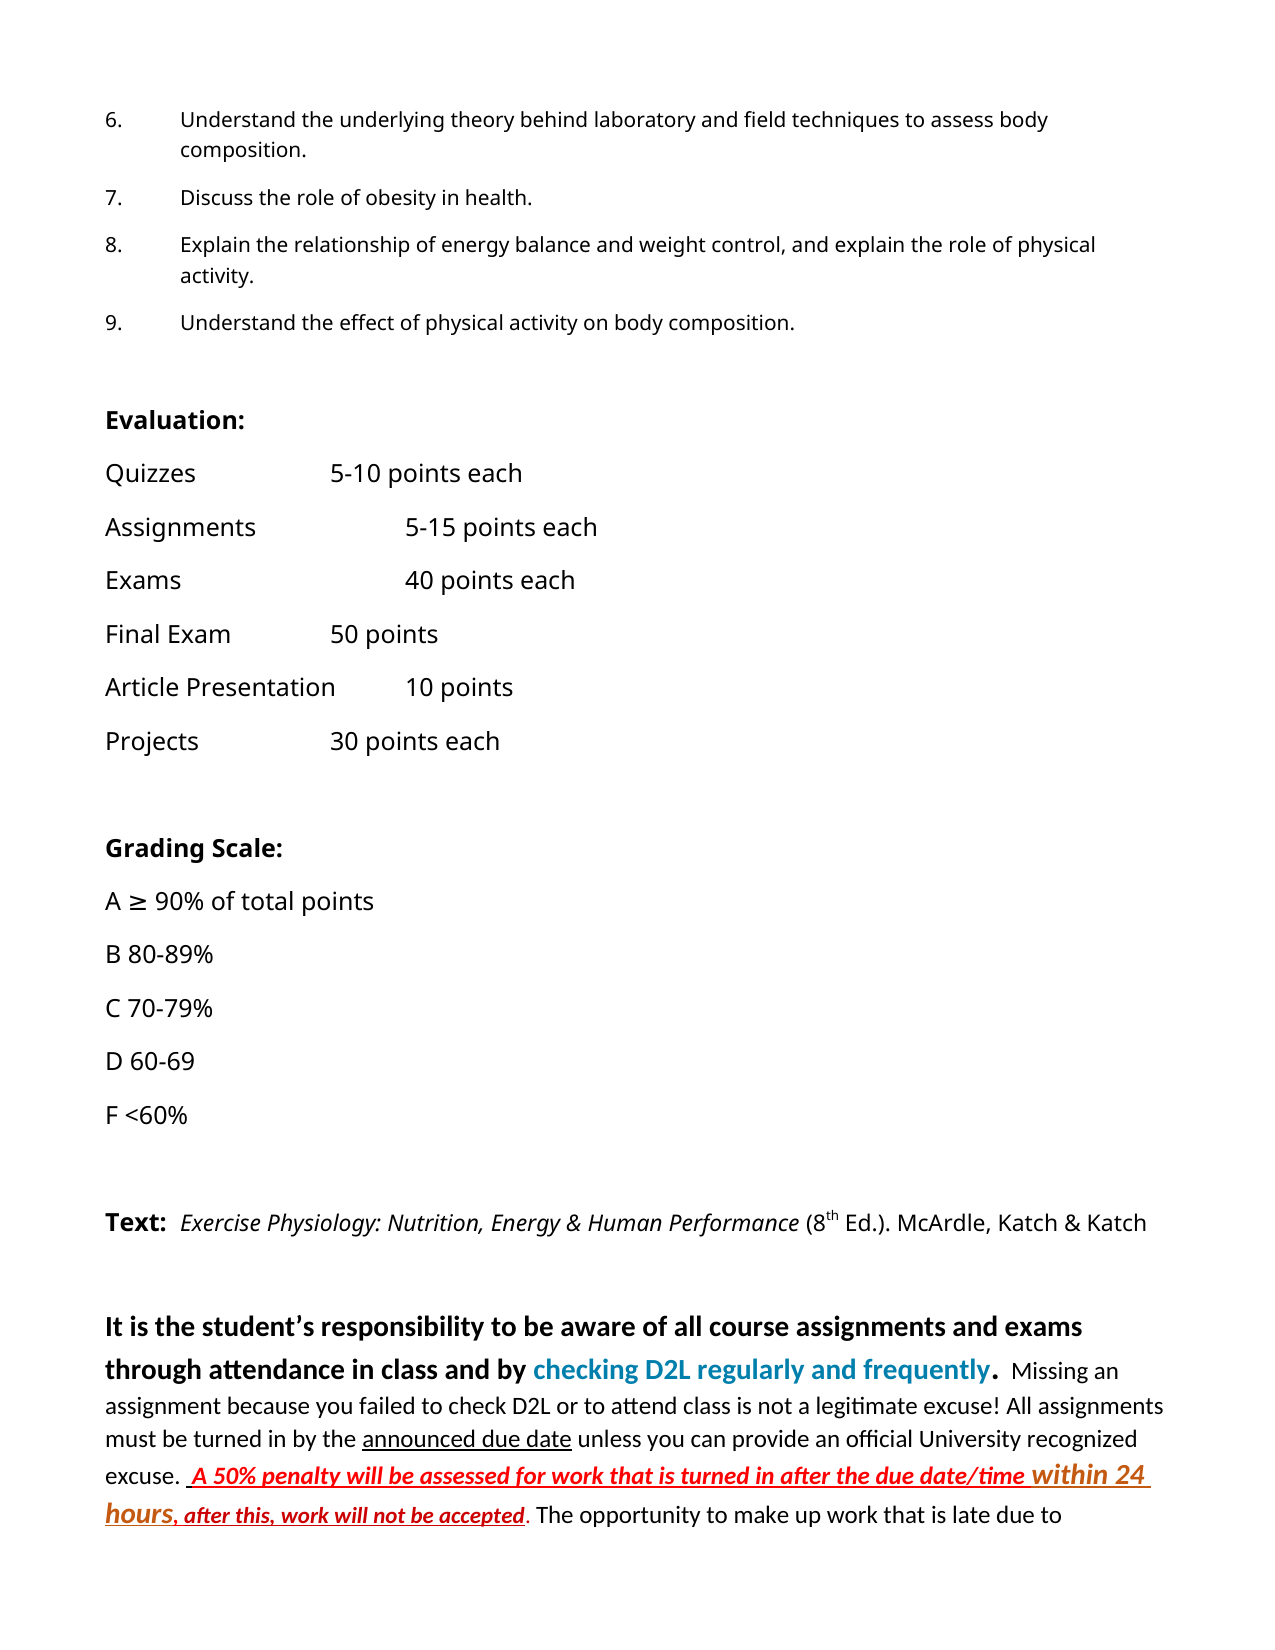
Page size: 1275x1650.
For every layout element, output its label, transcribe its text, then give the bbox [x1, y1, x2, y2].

text B 80-89% [105, 937, 1170, 971]
text Final Exam 50 points [105, 616, 1170, 651]
text Grading Scale: [105, 830, 1170, 864]
text Projects 30 points each [105, 723, 1170, 757]
text 8. Explain the relationship of energy balance and weight control, and explain the role of physical activity. [105, 230, 1170, 289]
text 6. Understand the underlying theory behind laboratory and field techniques to assess body composition. [105, 105, 1170, 164]
text Evaluation: [105, 403, 1170, 437]
text Text: Exercise Physiology: Nutrition, Energy & Human Performance (8th Ed.). McArdle, Katch & Katch [105, 1204, 1170, 1238]
text A ≥ 90% of total points [105, 884, 1170, 918]
text 7. Discuss the role of obesity in health. [105, 183, 1170, 211]
text D 60-69 [105, 1044, 1170, 1078]
text Exams 40 points each [105, 563, 1170, 597]
text Quizzes 5-10 points each [105, 456, 1170, 490]
text C 70-79% [105, 991, 1170, 1024]
text F <60% [105, 1097, 1170, 1131]
text 9. Understand the effect of physical activity on body composition. [105, 308, 1170, 337]
text Assignments 5-15 points each [105, 509, 1170, 544]
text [105, 1308, 1170, 1530]
text Article Presentation 10 points [105, 670, 1170, 704]
